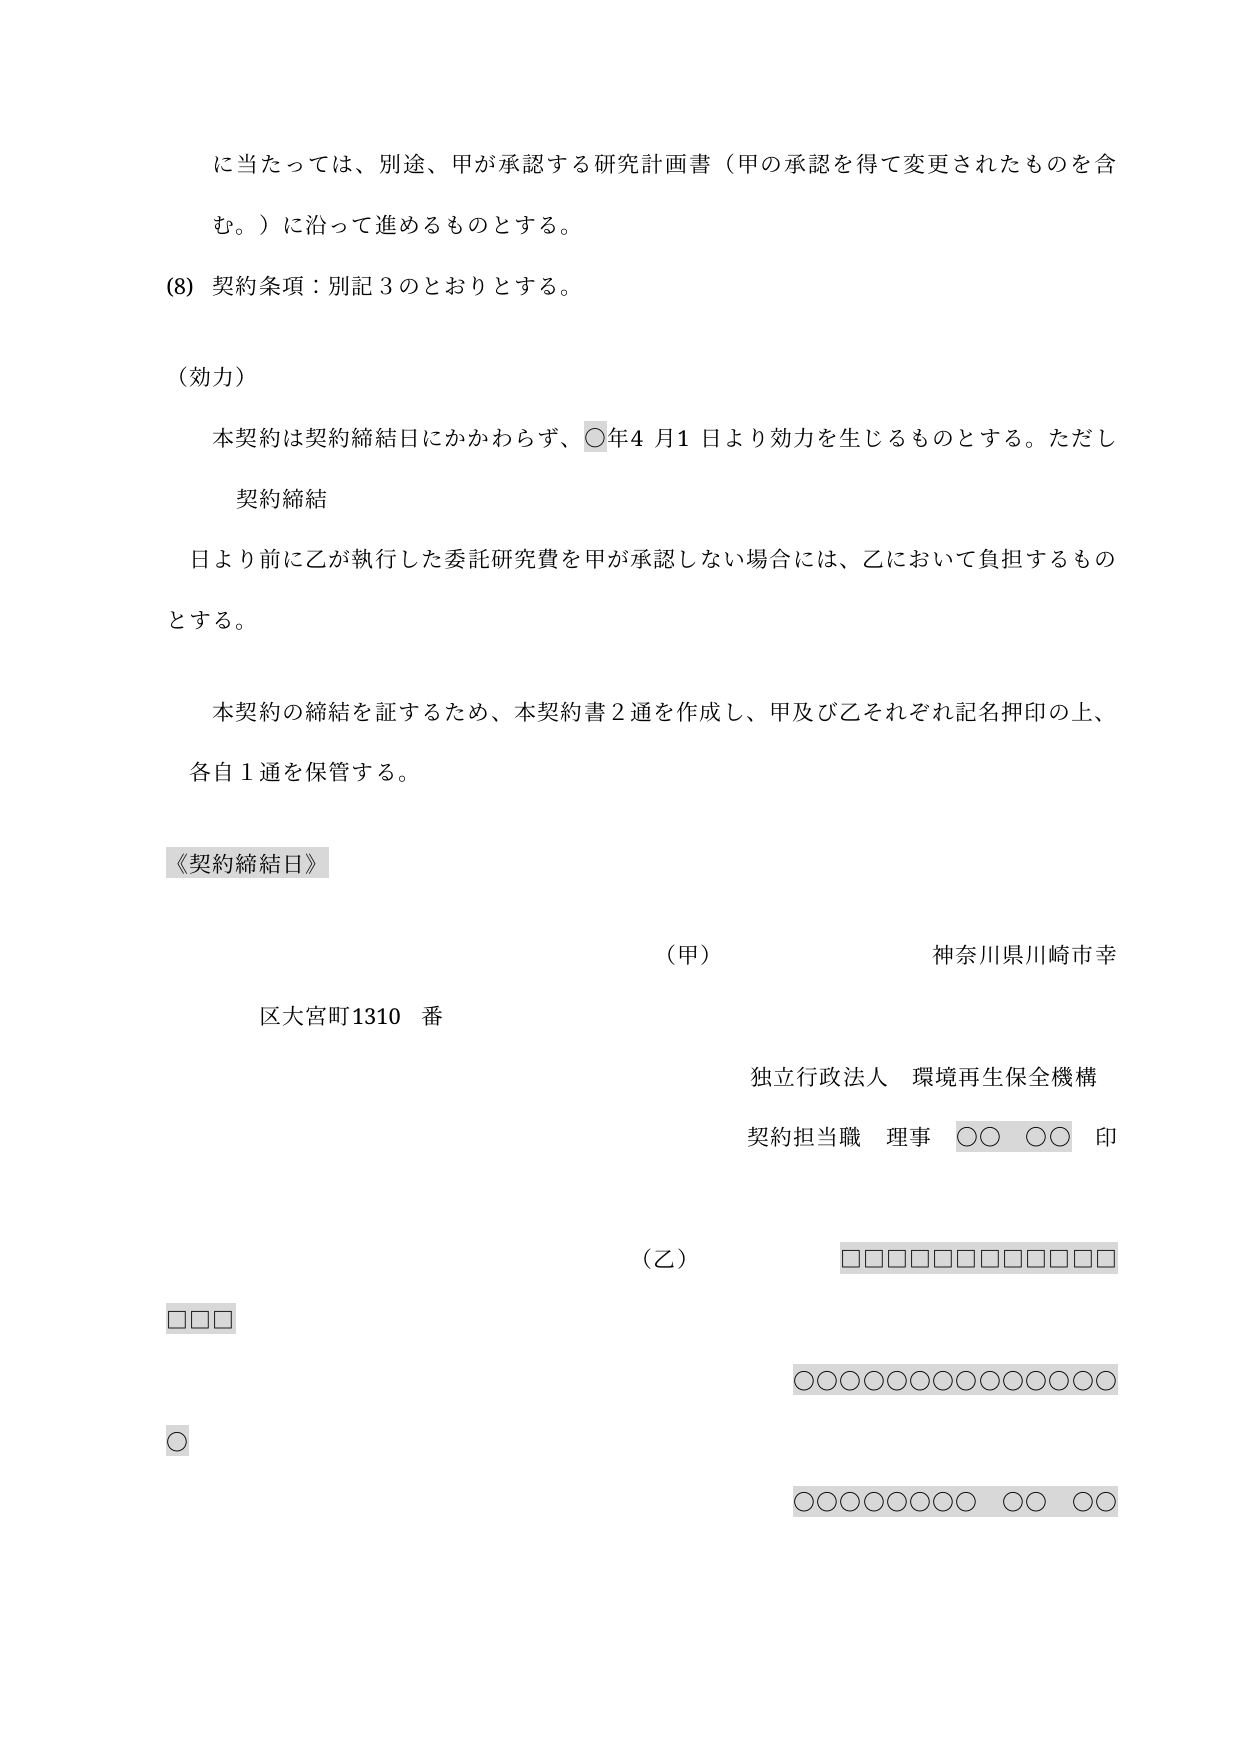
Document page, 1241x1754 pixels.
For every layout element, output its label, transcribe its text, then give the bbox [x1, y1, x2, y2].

text 契約担当職 理事 〇〇 〇〇 印 [166, 1106, 1118, 1167]
text 《契約締結日》 [166, 832, 1118, 893]
list 契約条項：別記３のとおりとする。 [166, 254, 1118, 315]
text 〇〇〇〇〇〇〇〇〇〇〇〇〇〇〇 [166, 1349, 1118, 1471]
list 神奈川県川崎市幸区大宮町1310番 [253, 923, 1118, 1045]
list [166, 133, 1118, 254]
text 本契約の締結を証するため、本契約書２通を作成し、甲及び乙それぞれ記名押印の上、各自１通を保管する。 [186, 680, 1118, 802]
text 独立行政法人 環境再生保全機構 [247, 1045, 1098, 1106]
text （効力） [166, 346, 1118, 406]
text 〇〇〇〇〇〇〇〇 〇〇 〇〇 印 [166, 1471, 1118, 1532]
text 日より前に乙が執行した委託研究費を甲が承認しない場合には、乙において負担するものとする。 [166, 528, 1118, 650]
text 本契約は契約締結日にかかわらず、○年4月1日より効力を生じるものとする。ただし契約締結 [212, 406, 1118, 528]
text （乙） □□□□□□□□□□□□□□□ [166, 1228, 1118, 1349]
